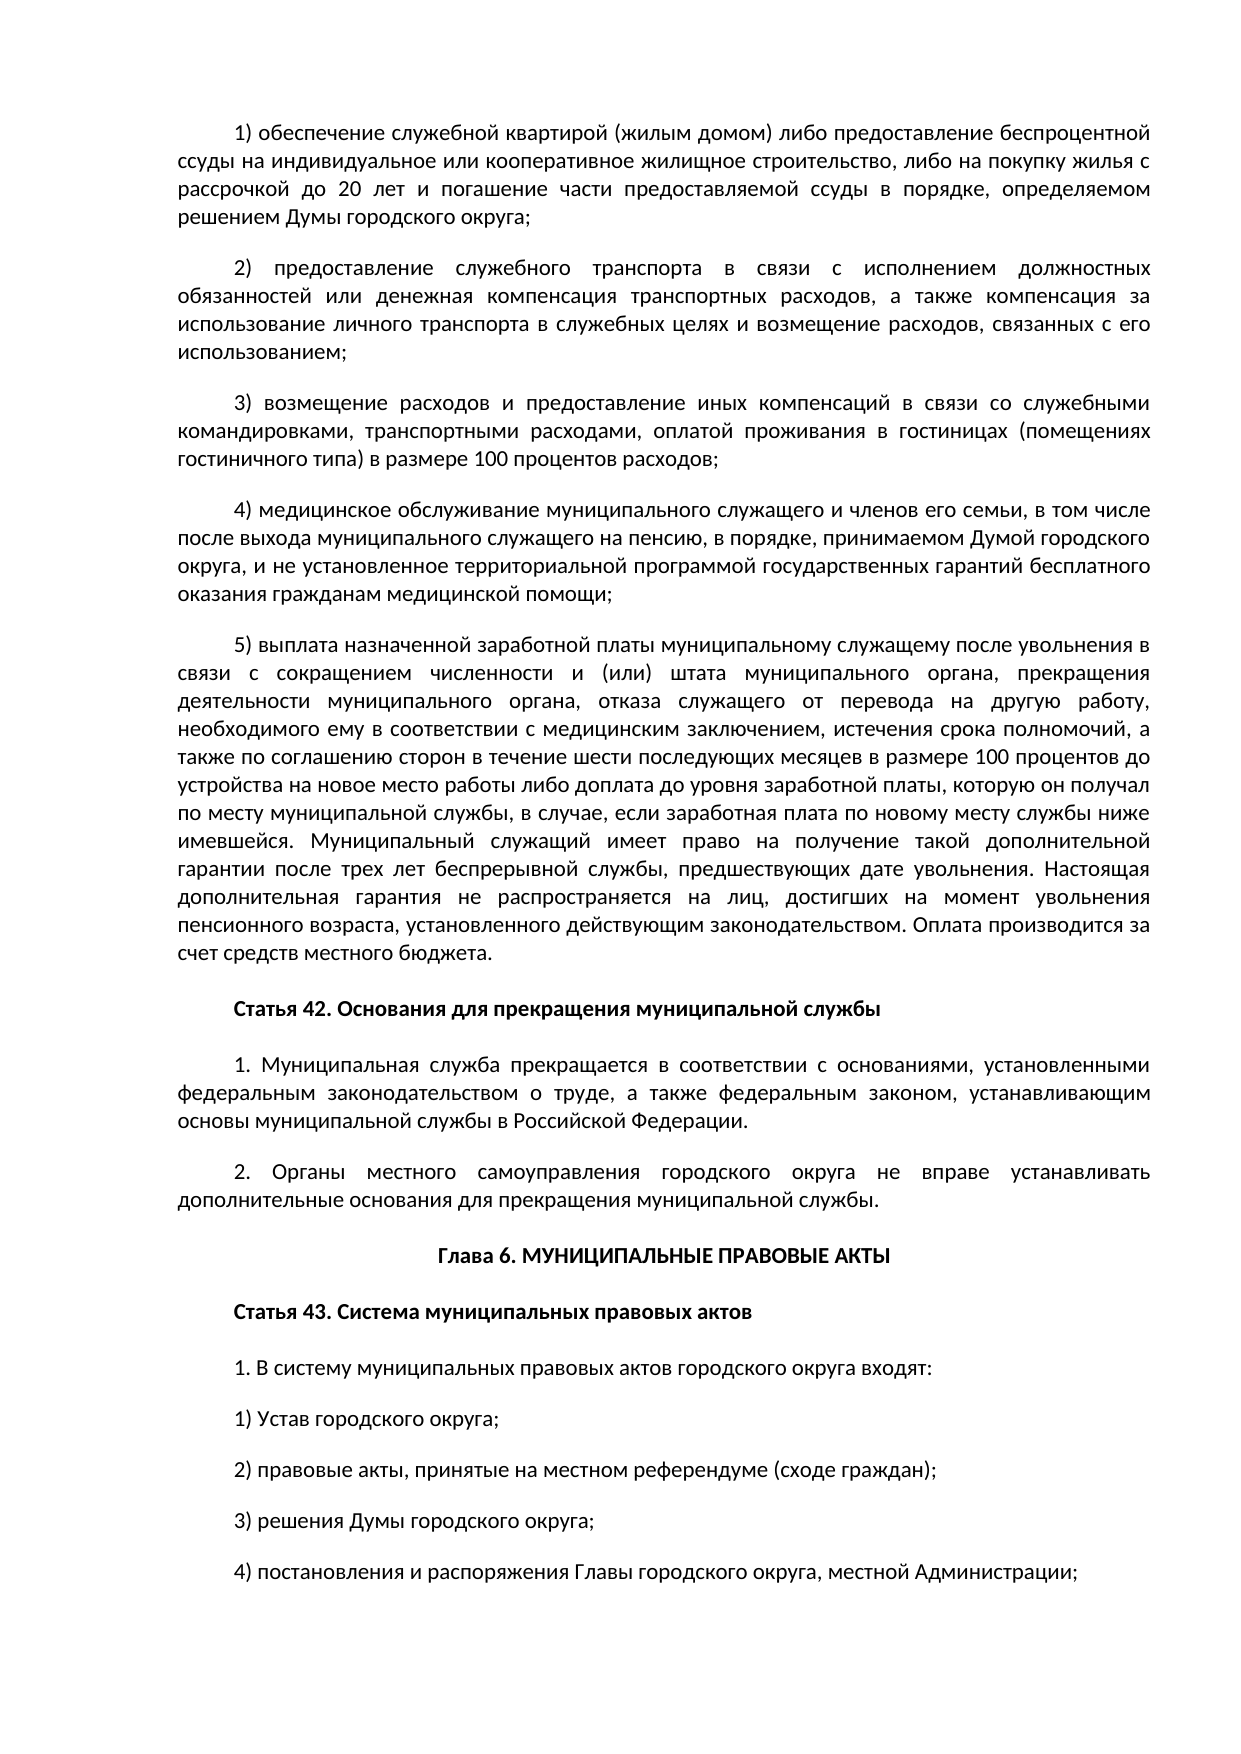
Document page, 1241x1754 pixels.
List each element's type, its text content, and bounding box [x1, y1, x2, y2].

title Статья 42. Основания для прекращения муниципальной службы [177, 994, 1152, 1022]
text 5) выплата назначенной заработной платы муниципальному служащему после увольнения в связи с сокращением численности и (или) штата муниципального органа, прекращения деятельности муниципального органа, отказа служащего от перевода на другую работу, необходимого ему в соответствии с медицинским заключением, истечения срока полномочий, а также по соглашению сторон в течение шести последующих месяцев в размере 100 процентов до устройства на новое место работы либо доплата до уровня заработной платы, которую он получал по месту муниципальной службы, в случае, если заработная плата по новому месту службы ниже имевшейся. Муниципальный служащий имеет право на получение такой дополнительной гарантии после трех лет беспрерывной службы, предшествующих дате увольнения. Настоящая дополнительная гарантия не распространяется на лиц, достигших на момент увольнения пенсионного возраста, установленного действующим законодательством. Оплата производится за счет средств местного бюджета. [177, 630, 1152, 966]
text 2) предоставление служебного транспорта в связи с исполнением должностных обязанностей или денежная компенсация транспортных расходов, а также компенсация за использование личного транспорта в служебных целях и возмещение расходов, связанных с его использованием; [177, 253, 1152, 365]
text 4) медицинское обслуживание муниципального служащего и членов его семьи, в том числе после выхода муниципального служащего на пенсию, в порядке, принимаемом Думой городского округа, и не установленное территориальной программой государственных гарантий бесплатного оказания гражданам медицинской помощи; [177, 495, 1152, 607]
title Глава 6. МУНИЦИПАЛЬНЫЕ ПРАВОВЫЕ АКТЫ [177, 1241, 1152, 1269]
text 1. Муниципальная служба прекращается в соответствии с основаниями, установленными федеральным законодательством о труде, а также федеральным законом, устанавливающим основы муниципальной службы в Российской Федерации. [177, 1050, 1152, 1134]
text 1. В систему муниципальных правовых актов городского округа входят: [177, 1353, 1152, 1382]
text 1) обеспечение служебной квартирой (жилым домом) либо предоставление беспроцентной ссуды на индивидуальное или кооперативное жилищное строительство, либо на покупку жилья с рассрочкой до 20 лет и погашение части предоставляемой ссуды в порядке, определяемом решением Думы городского округа; [177, 118, 1152, 230]
text 3) решения Думы городского округа; [177, 1506, 1152, 1534]
title Статья 43. Система муниципальных правовых актов [177, 1297, 1152, 1326]
text 2. Органы местного самоуправления городского округа не вправе устанавливать дополнительные основания для прекращения муниципальной службы. [177, 1157, 1152, 1213]
text 2) правовые акты, принятые на местном референдуме (сходе граждан); [177, 1455, 1152, 1483]
text 3) возмещение расходов и предоставление иных компенсаций в связи со служебными командировками, транспортными расходами, оплатой проживания в гостиницах (помещениях гостиничного типа) в размере 100 процентов расходов; [177, 388, 1152, 472]
text 4) постановления и распоряжения Главы городского округа, местной Администрации; [177, 1557, 1152, 1585]
text 1) Устав городского округа; [177, 1404, 1152, 1432]
